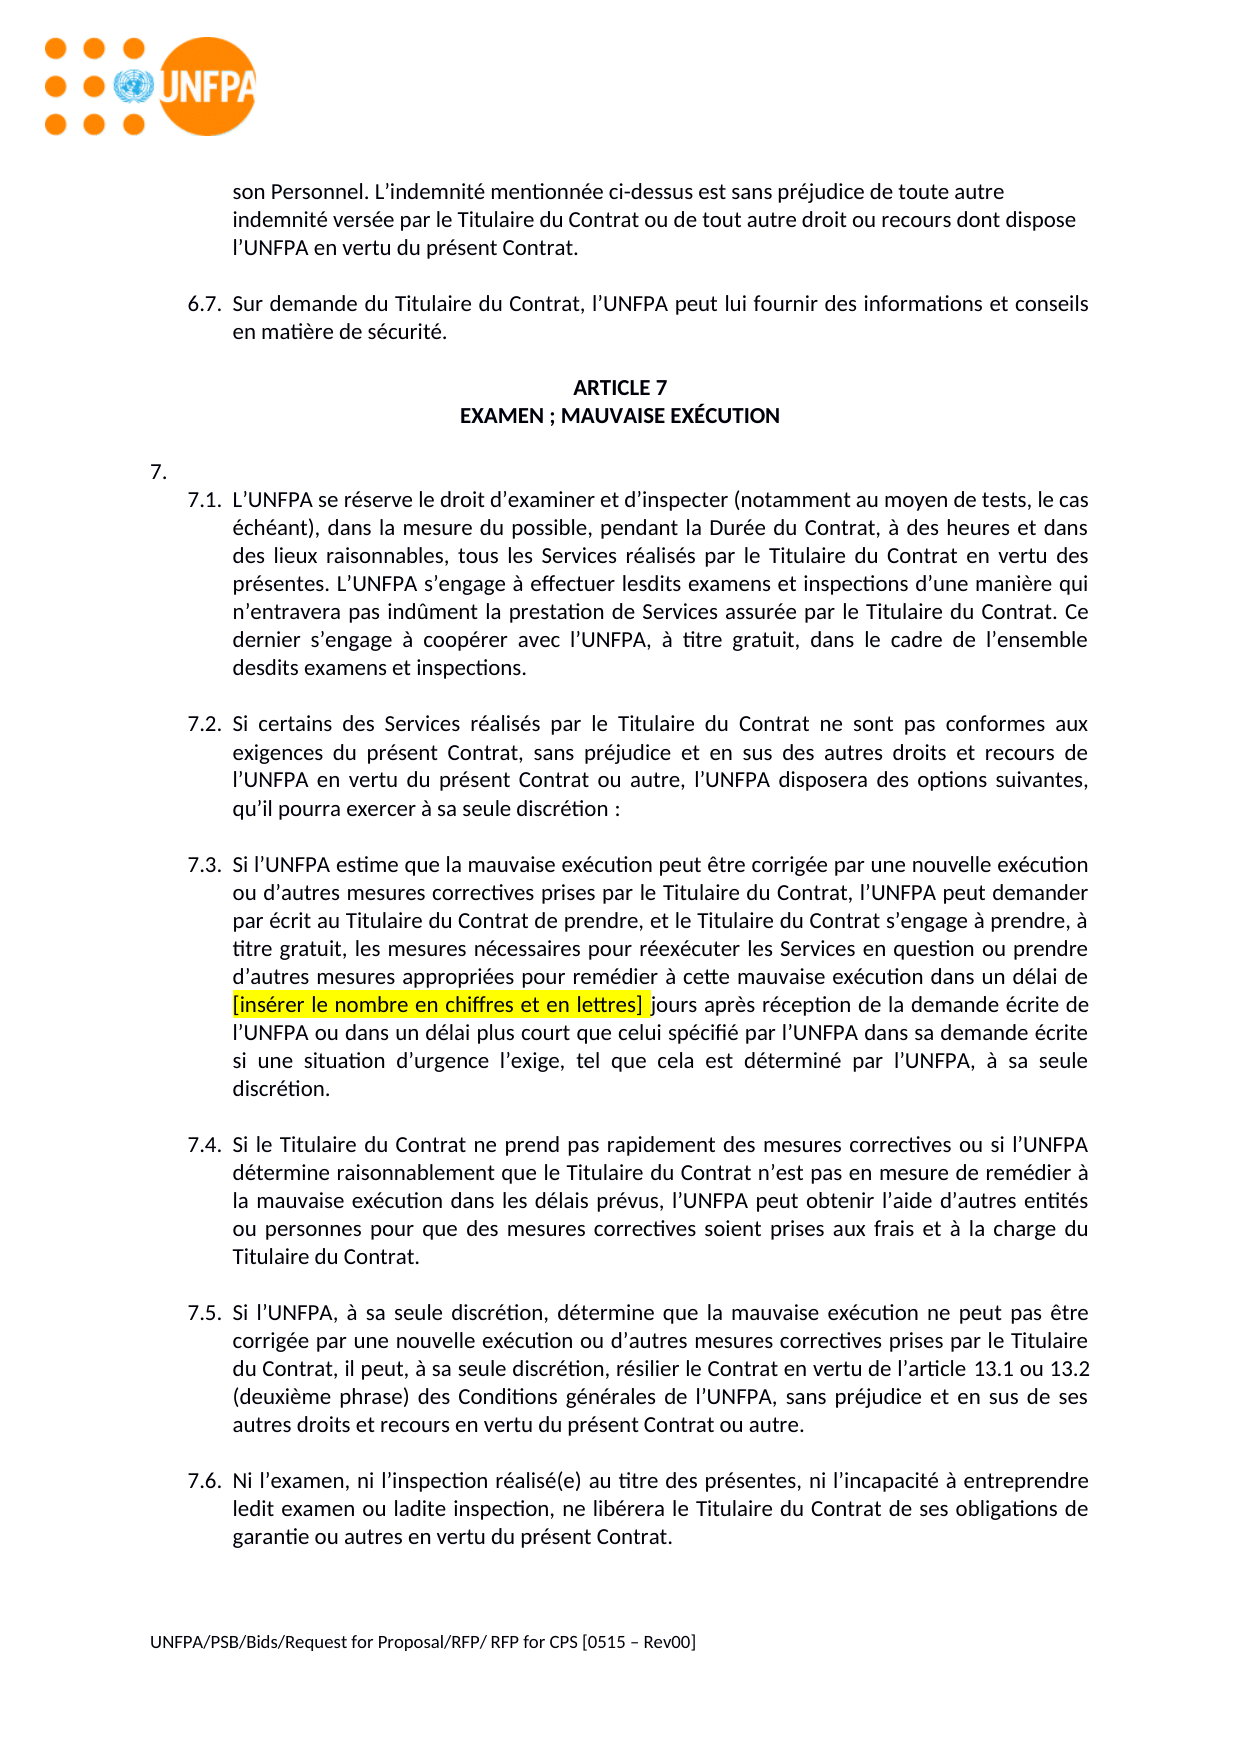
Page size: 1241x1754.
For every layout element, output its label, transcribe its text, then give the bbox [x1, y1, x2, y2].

text EXAMEN ; MAUVAISE EXÉCUTION [150, 401, 1090, 429]
list Si certains des Services réalisés par le Titulaire du Contrat ne sont pas conformes aux exigences du présent Contrat, sans préjudice et en sus des autres droits et recours de l’UNFPA en vertu du présent Contrat ou autre, l’UNFPA disposera des options suivantes, qu’il pourra exercer à sa seule discrétion : [187, 709, 1090, 822]
list Si le Titulaire du Contrat ne prend pas rapidement des mesures correctives ou si l’UNFPA détermine raisonnablement que le Titulaire du Contrat n’est pas en mesure de remédier à la mauvaise exécution dans les délais prévus, l’UNFPA peut obtenir l’aide d’autres entités ou personnes pour que des mesures correctives soient prises aux frais et à la charge du Titulaire du Contrat. [187, 1130, 1090, 1270]
list Ni l’examen, ni l’inspection réalisé(e) au titre des présentes, ni l’incapacité à entreprendre ledit examen ou ladite inspection, ne libérera le Titulaire du Contrat de ses obligations de garantie ou autres en vertu du présent Contrat. [187, 1466, 1090, 1550]
list L’UNFPA se réserve le droit d’examiner et d’inspecter (notamment au moyen de tests, le cas échéant), dans la mesure du possible, pendant la Durée du Contrat, à des heures et dans des lieux raisonnables, tous les Services réalisés par le Titulaire du Contrat en vertu des présentes. L’UNFPA s’engage à effectuer lesdits examens et inspections d’une manière qui n’entravera pas indûment la prestation de Services assurée par le Titulaire du Contrat. Ce dernier s’engage à coopérer avec l’UNFPA, à titre gratuit, dans le cadre de l’ensemble desdits examens et inspections. [187, 485, 1090, 682]
list Si l’UNFPA, à sa seule discrétion, détermine que la mauvaise exécution ne peut pas être corrigée par une nouvelle exécution ou d’autres mesures correctives prises par le Titulaire du Contrat, il peut, à sa seule discrétion, résilier le Contrat en vertu de l’article 13.1 ou 13.2 (deuxième phrase) des Conditions générales de l’UNFPA, sans préjudice et en sus de ses autres droits et recours en vertu du présent Contrat ou autre. [187, 1298, 1090, 1438]
list Sur demande du Titulaire du Contrat, l’UNFPA peut lui fournir des informations et conseils en matière de sécurité. [187, 289, 1090, 345]
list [187, 177, 1090, 261]
list Si l’UNFPA estime que la mauvaise exécution peut être corrigée par une nouvelle exécution ou d’autres mesures correctives prises par le Titulaire du Contrat, l’UNFPA peut demander par écrit au Titulaire du Contrat de prendre, et le Titulaire du Contrat s’engage à prendre, à titre gratuit, les mesures nécessaires pour réexécuter les Services en question ou prendre d’autres mesures appropriées pour remédier à cette mauvaise exécution dans un délai de [insérer le nombre en chiffres et en lettres] jours après réception de la demande écrite de l’UNFPA ou dans un délai plus court que celui spécifié par l’UNFPA dans sa demande écrite si une situation d’urgence l’exige, tel que cela est déterminé par l’UNFPA, à sa seule discrétion. [187, 850, 1090, 1102]
text ARTICLE 7 [150, 373, 1090, 401]
picture [45, 37, 257, 136]
